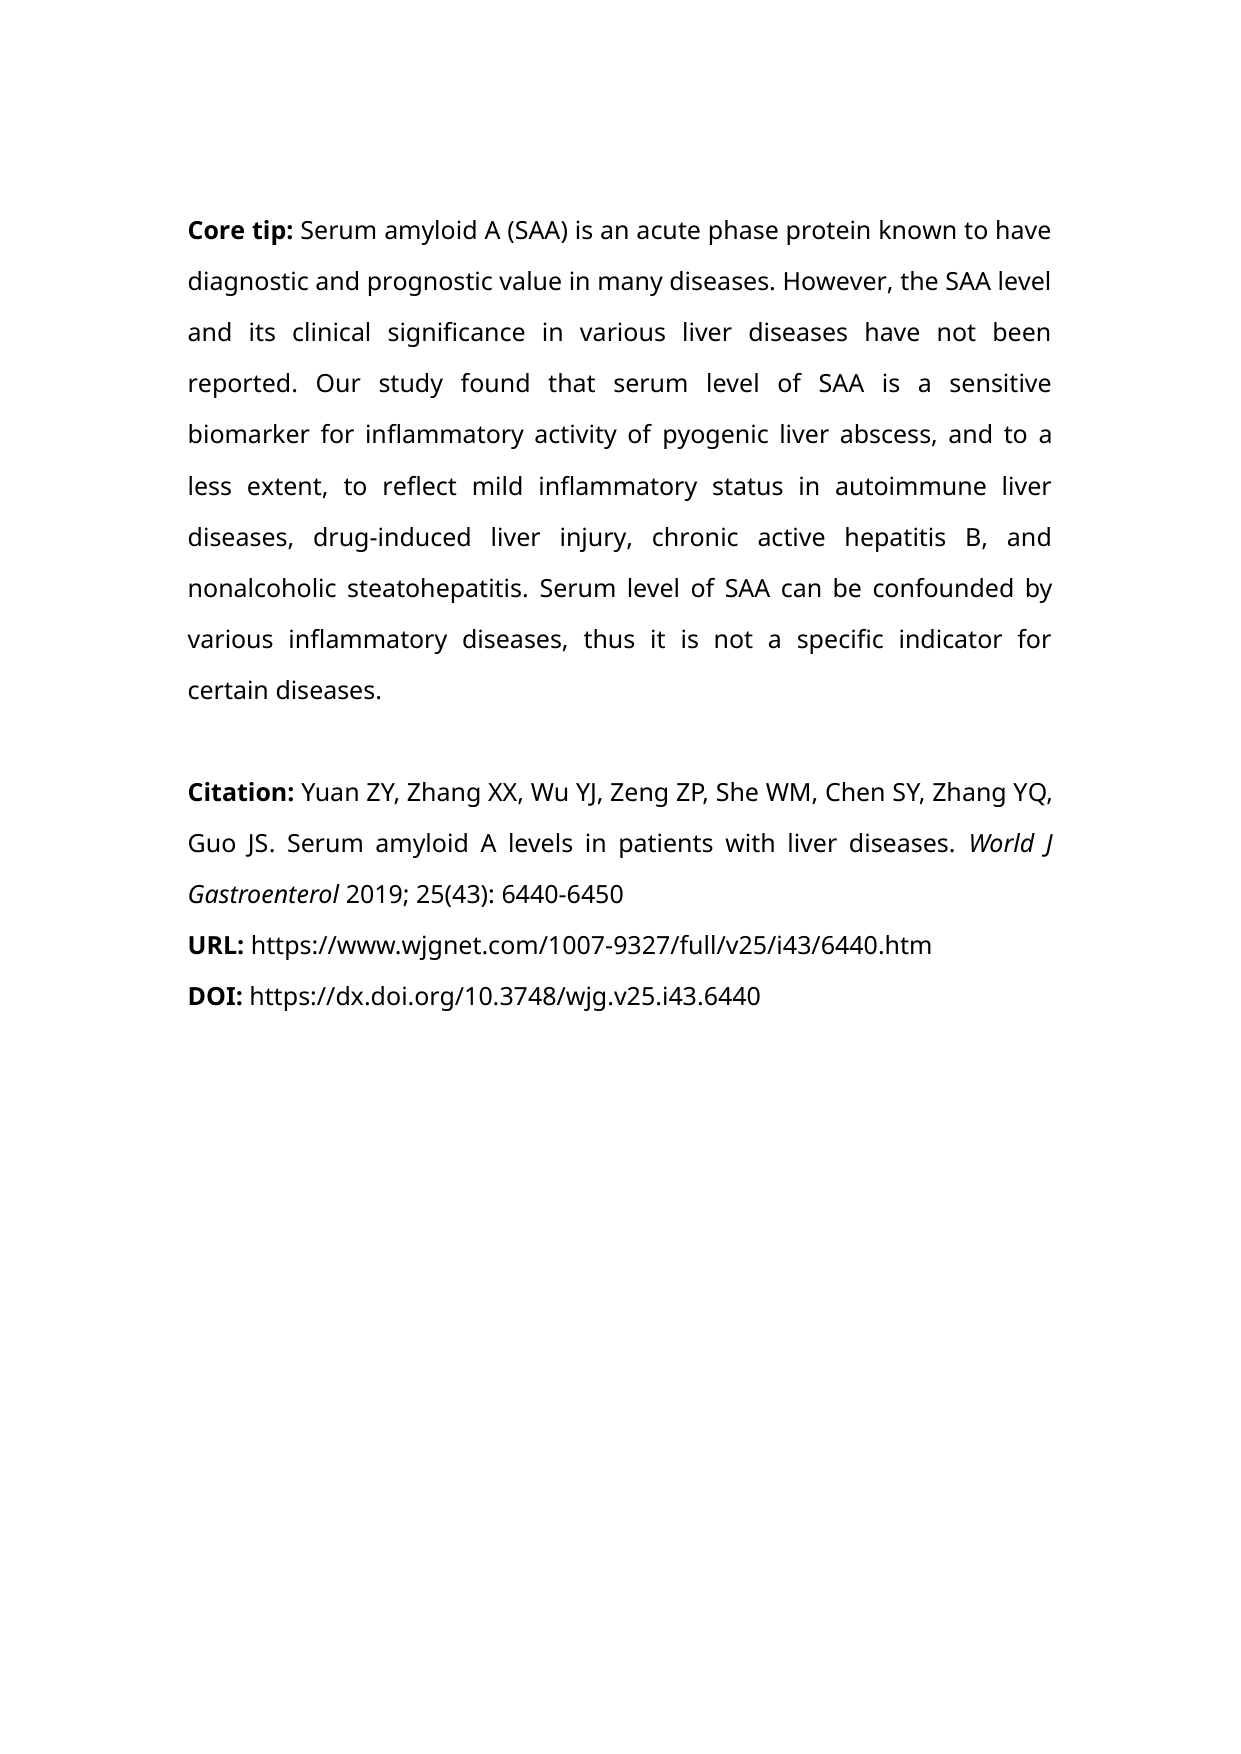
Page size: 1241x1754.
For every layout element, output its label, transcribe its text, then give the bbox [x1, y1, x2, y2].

text DOI: https://dx.doi.org/10.3748/wjg.v25.i43.6440 [187, 979, 1053, 1013]
text URL: https://www.wjgnet.com/1007-9327/full/v25/i43/6440.htm [187, 928, 1053, 962]
text Citation: Yuan ZY, Zhang XX, Wu YJ, Zeng ZP, She WM, Chen SY, Zhang YQ, Guo JS. Serum amyloid A levels in patients with liver diseases. World J Gastroenterol 2019; 25(43): 6440-6450 [187, 774, 1053, 911]
text Core tip: Serum amyloid A (SAA) is an acute phase protein known to have diagnostic and prognostic value in many diseases. However, the SAA level and its clinical significance in various liver diseases have not been reported. Our study found that serum level of SAA is a sensitive biomarker for inflammatory activity of pyogenic liver abscess, and to a less extent, to reflect mild inflammatory status in autoimmune liver diseases, drug-induced liver injury, chronic active hepatitis B, and nonalcoholic steatohepatitis. Serum level of SAA can be confounded by various inflammatory diseases, thus it is not a specific indicator for certain diseases. [187, 213, 1053, 706]
